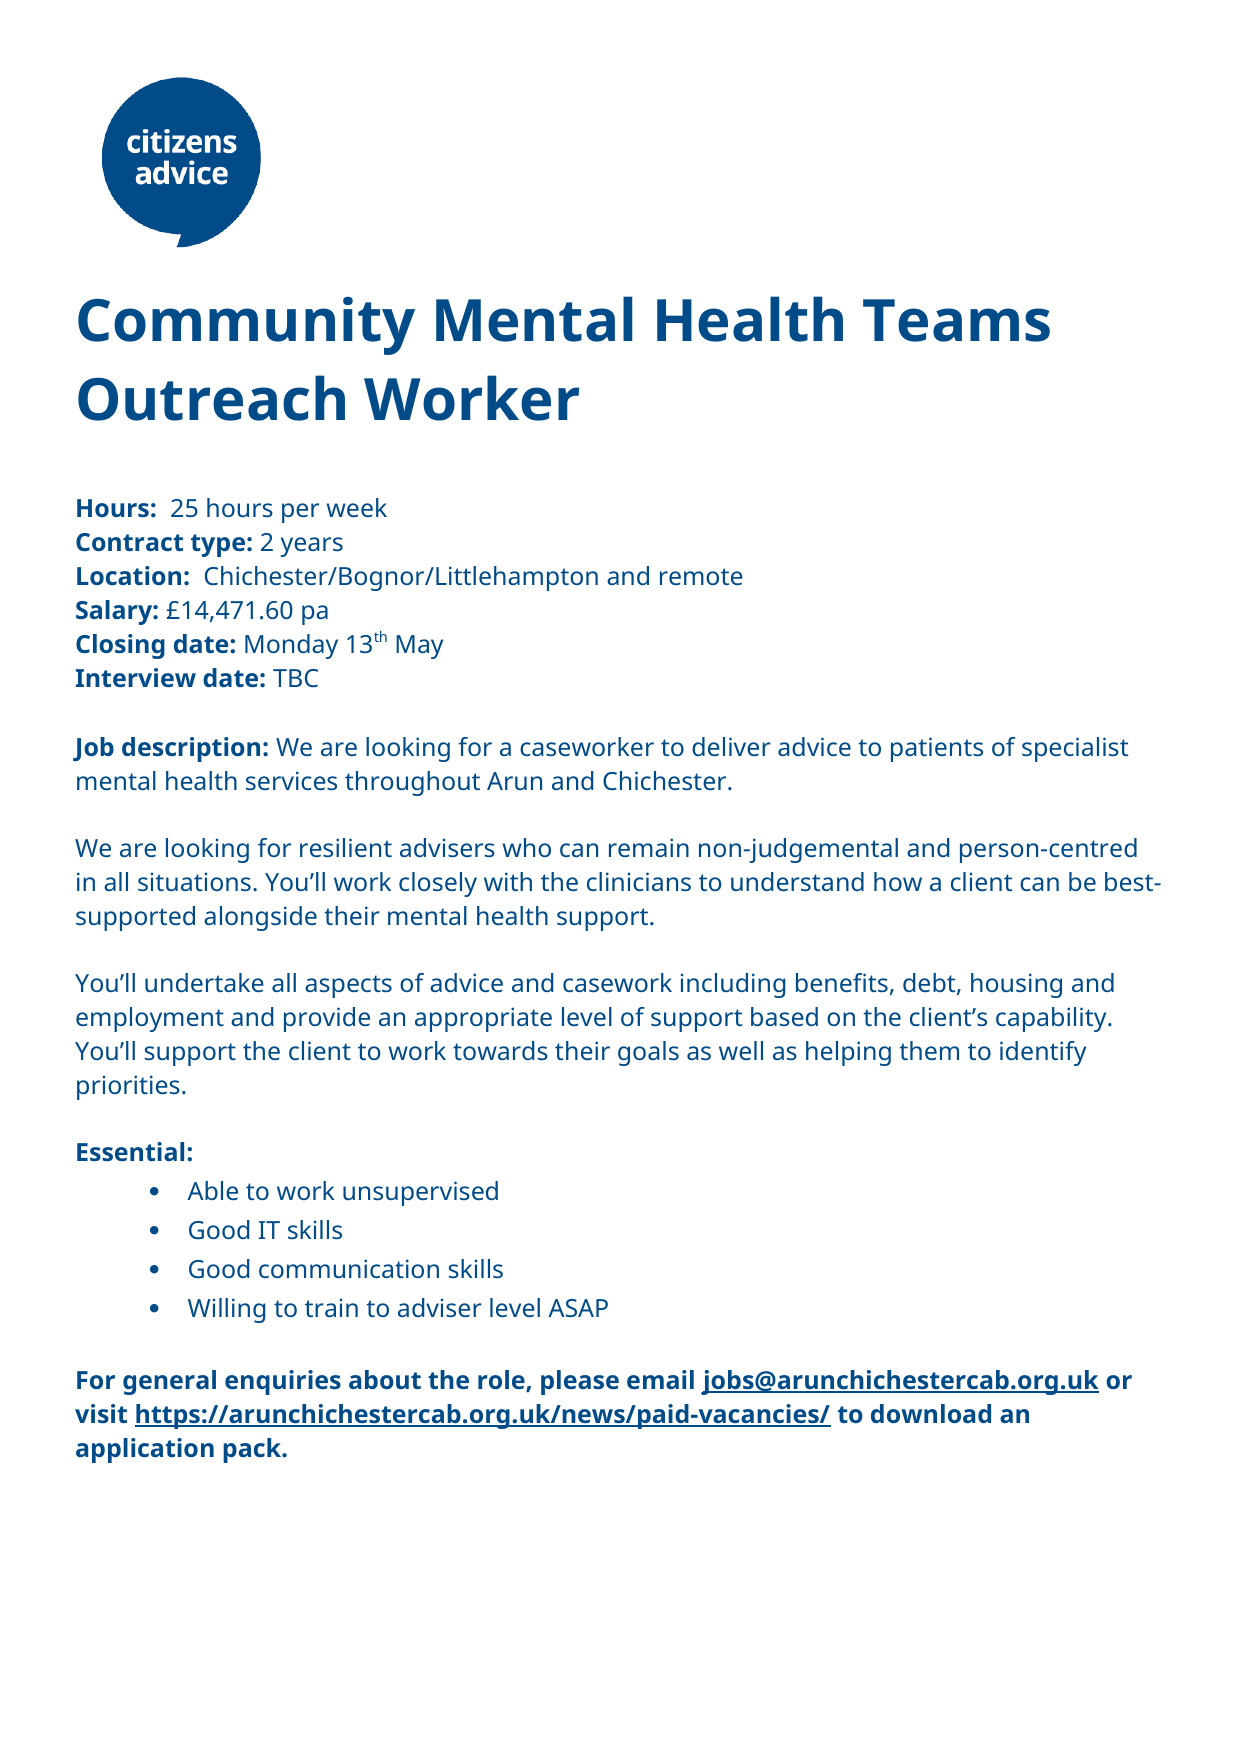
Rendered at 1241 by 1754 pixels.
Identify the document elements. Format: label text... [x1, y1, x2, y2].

text Location: Chichester/Bognor/Littlehampton and remote [75, 559, 1165, 593]
text Interview date: TBC [75, 661, 1165, 695]
text Hours: 25 hours per week [75, 491, 1165, 525]
text Contract type: 2 years [75, 525, 1165, 559]
text Job description: We are looking for a caseworker to deliver advice to patients of specialist mental health services throughout Arun and Chichester. [75, 729, 1165, 797]
text We are looking for resilient advisers who can remain non-judgemental and person-centred in all situations. You’ll work closely with the clinicians to understand how a client can be best-supported alongside their mental health support. [75, 830, 1164, 932]
text You’ll undertake all aspects of advice and casework including benefits, debt, housing and employment and provide an appropriate level of support based on the client’s capability. You’ll support the client to work towards their goals as well as helping them to identify priorities. [75, 965, 1164, 1102]
list Able to work unsupervised [150, 1174, 1165, 1208]
list Good communication skills [150, 1252, 1165, 1286]
text Community Mental Health Teams Outreach Worker [75, 279, 1165, 438]
text Essential: [75, 1134, 1164, 1168]
text Salary: £14,471.60 pa [75, 593, 1165, 627]
list Willing to train to adviser level ASAP [150, 1291, 1165, 1325]
text For general enquiries about the role, please email jobs@arunchichestercab.org.uk or visit https://arunchichestercab.org.uk/news/paid-vacancies/ to download an application pack. [75, 1362, 1165, 1465]
text Closing date: Monday 13th May [75, 627, 1165, 661]
list Good IT skills [150, 1213, 1165, 1247]
